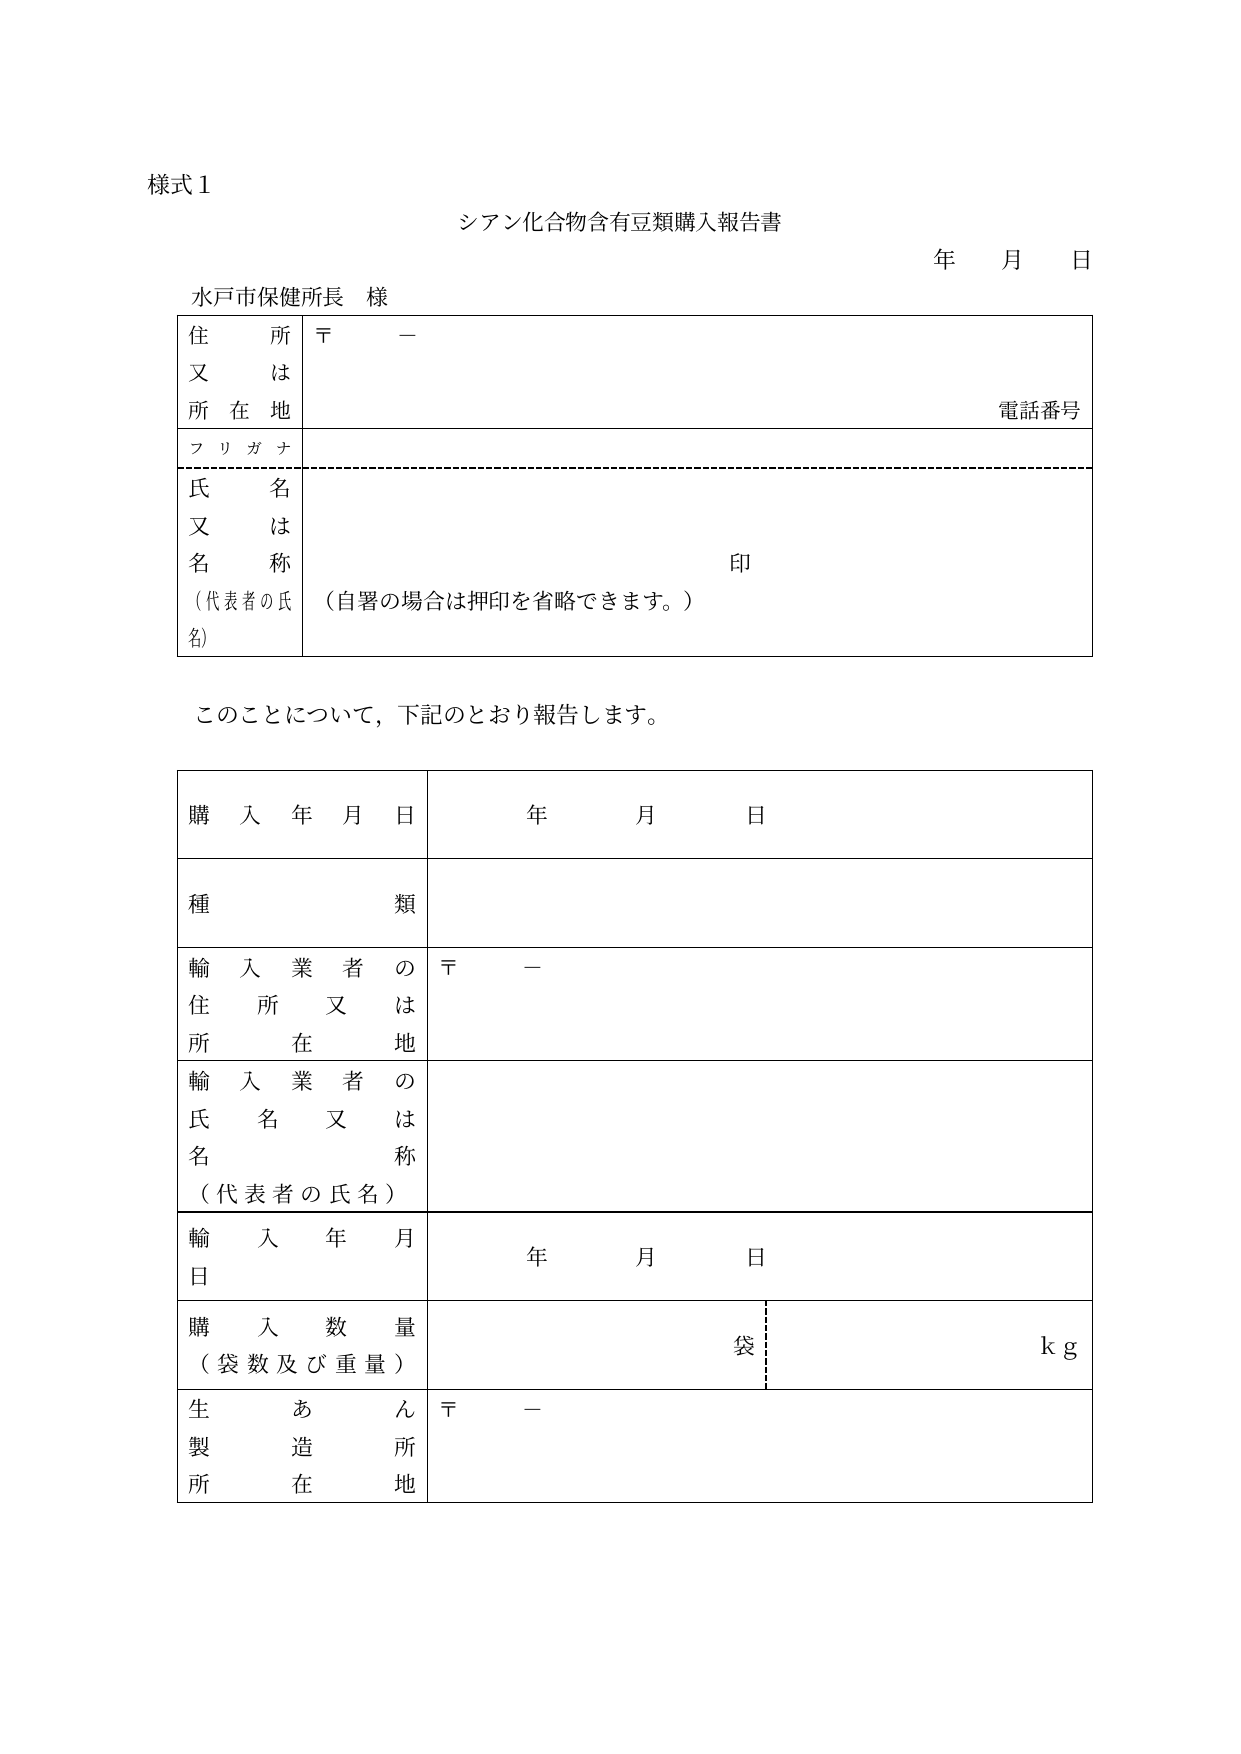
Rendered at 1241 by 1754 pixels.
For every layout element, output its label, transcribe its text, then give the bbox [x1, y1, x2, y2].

table_cell ｋｇ [766, 1301, 1092, 1388]
text シアン化合物含有豆類購入報告書 [148, 202, 1092, 239]
table_header 年 月 日 [428, 771, 1092, 858]
table_cell [428, 859, 1092, 947]
text 様式１ [148, 164, 1092, 202]
text 年 月 日 [148, 239, 1093, 277]
table_cell [428, 1061, 1092, 1211]
table_header 〒 － 電話番号 [303, 316, 1092, 428]
table_cell 年 月 日 [428, 1213, 1092, 1300]
table_cell 印 （自署の場合は押印を省略できます。） [303, 467, 1092, 656]
table_header 購入年月日 [178, 771, 427, 858]
table_cell 生あん 製造所 所在地 [178, 1390, 427, 1502]
table_cell 氏名 又は 名称 （代表者の氏名） [178, 467, 302, 656]
text このことについて，下記のとおり報告します。 [148, 695, 1092, 732]
table_cell [303, 429, 1092, 467]
table_cell 輸入業者の 住所又は 所在地 [178, 948, 427, 1060]
text 水戸市保健所長 様 [148, 277, 1049, 314]
table_cell 〒 － [428, 948, 1092, 1060]
table_cell 〒 － [428, 1390, 1092, 1502]
table_cell 購入数量 （袋数及び重量） [178, 1301, 427, 1388]
table_header 住所 又は 所在地 [178, 316, 302, 428]
table_cell 種類 [178, 859, 427, 947]
table_cell 輸入年月日 [178, 1213, 427, 1300]
table_cell 袋 [428, 1301, 766, 1388]
table_cell フリガナ [178, 429, 302, 467]
table_cell 輸入業者の 氏名又は 名称 （代表者の氏名） [178, 1061, 427, 1211]
